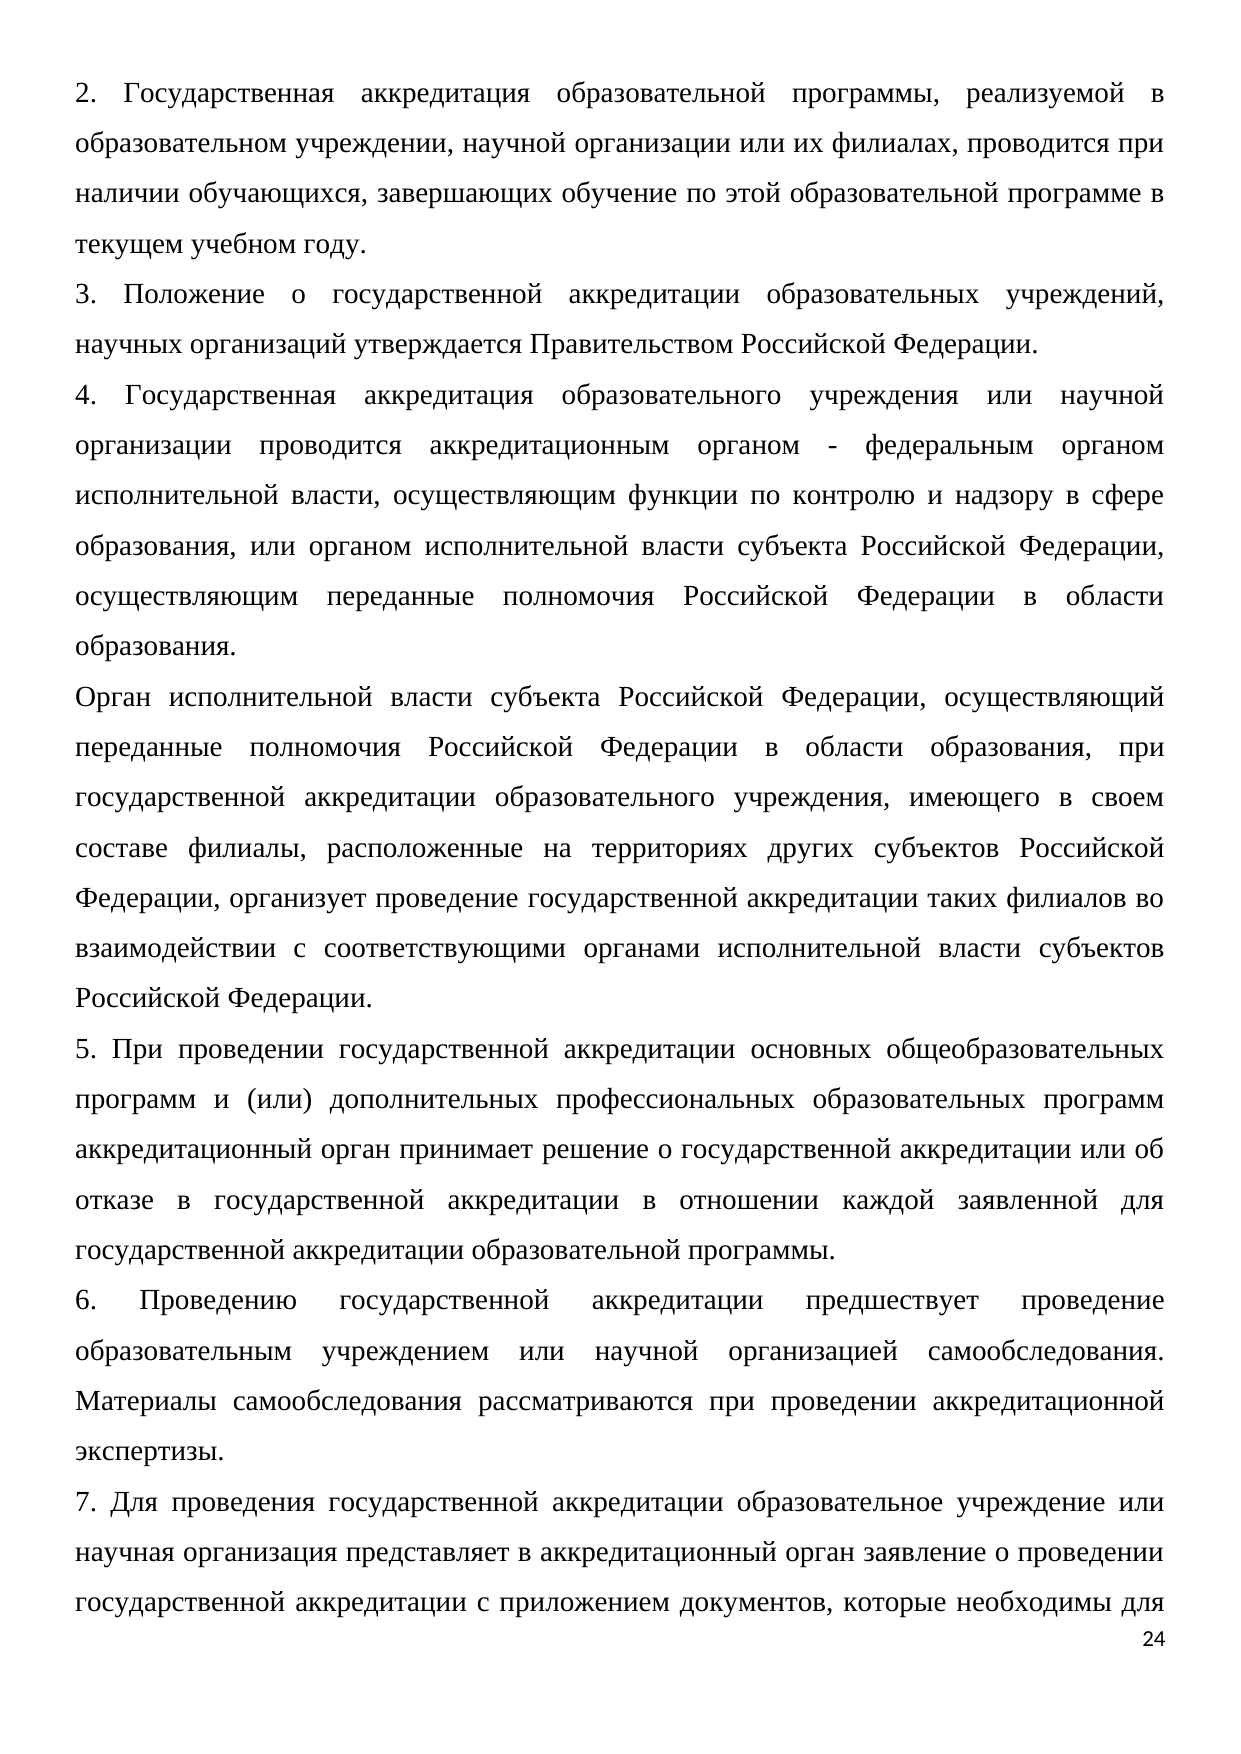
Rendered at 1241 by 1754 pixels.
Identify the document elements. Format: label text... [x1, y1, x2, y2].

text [75, 1484, 1165, 1618]
text 3. Положение о государственной аккредитации образовательных учреждений, научных организаций утверждается Правительством Российской Федерации. [75, 276, 1165, 360]
text 6. Проведению государственной аккредитации предшествует проведение образовательным учреждением или научной организацией самообследования. Материалы самообследования рассматриваются при проведении аккредитационной экспертизы. [75, 1282, 1165, 1467]
text 4. Государственная аккредитация образовательного учреждения или научной организации проводится аккредитационным органом - федеральным органом исполнительной власти, осуществляющим функции по контролю и надзору в сфере образования, или органом исполнительной власти субъекта Российской Федерации, осуществляющим переданные полномочия Российской Федерации в области образования. [75, 377, 1165, 662]
text 2. Государственная аккредитация образовательной программы, реализуемой в образовательном учреждении, научной организации или их филиалах, проводится при наличии обучающихся, завершающих обучение по этой образовательной программе в текущем учебном году. [75, 75, 1165, 259]
text Орган исполнительной власти субъекта Российской Федерации, осуществляющий переданные полномочия Российской Федерации в области образования, при государственной аккредитации образовательного учреждения, имеющего в своем составе филиалы, расположенные на территориях других субъектов Российской Федерации, организует проведение государственной аккредитации таких филиалов во взаимодействии с соответствующими органами исполнительной власти субъектов Российской Федерации. [75, 679, 1165, 1014]
text 5. При проведении государственной аккредитации основных общеобразовательных программ и (или) дополнительных профессиональных образовательных программ аккредитационный орган принимает решение о государственной аккредитации или об отказе в государственной аккредитации в отношении каждой заявленной для государственной аккредитации образовательной программы. [75, 1031, 1165, 1266]
